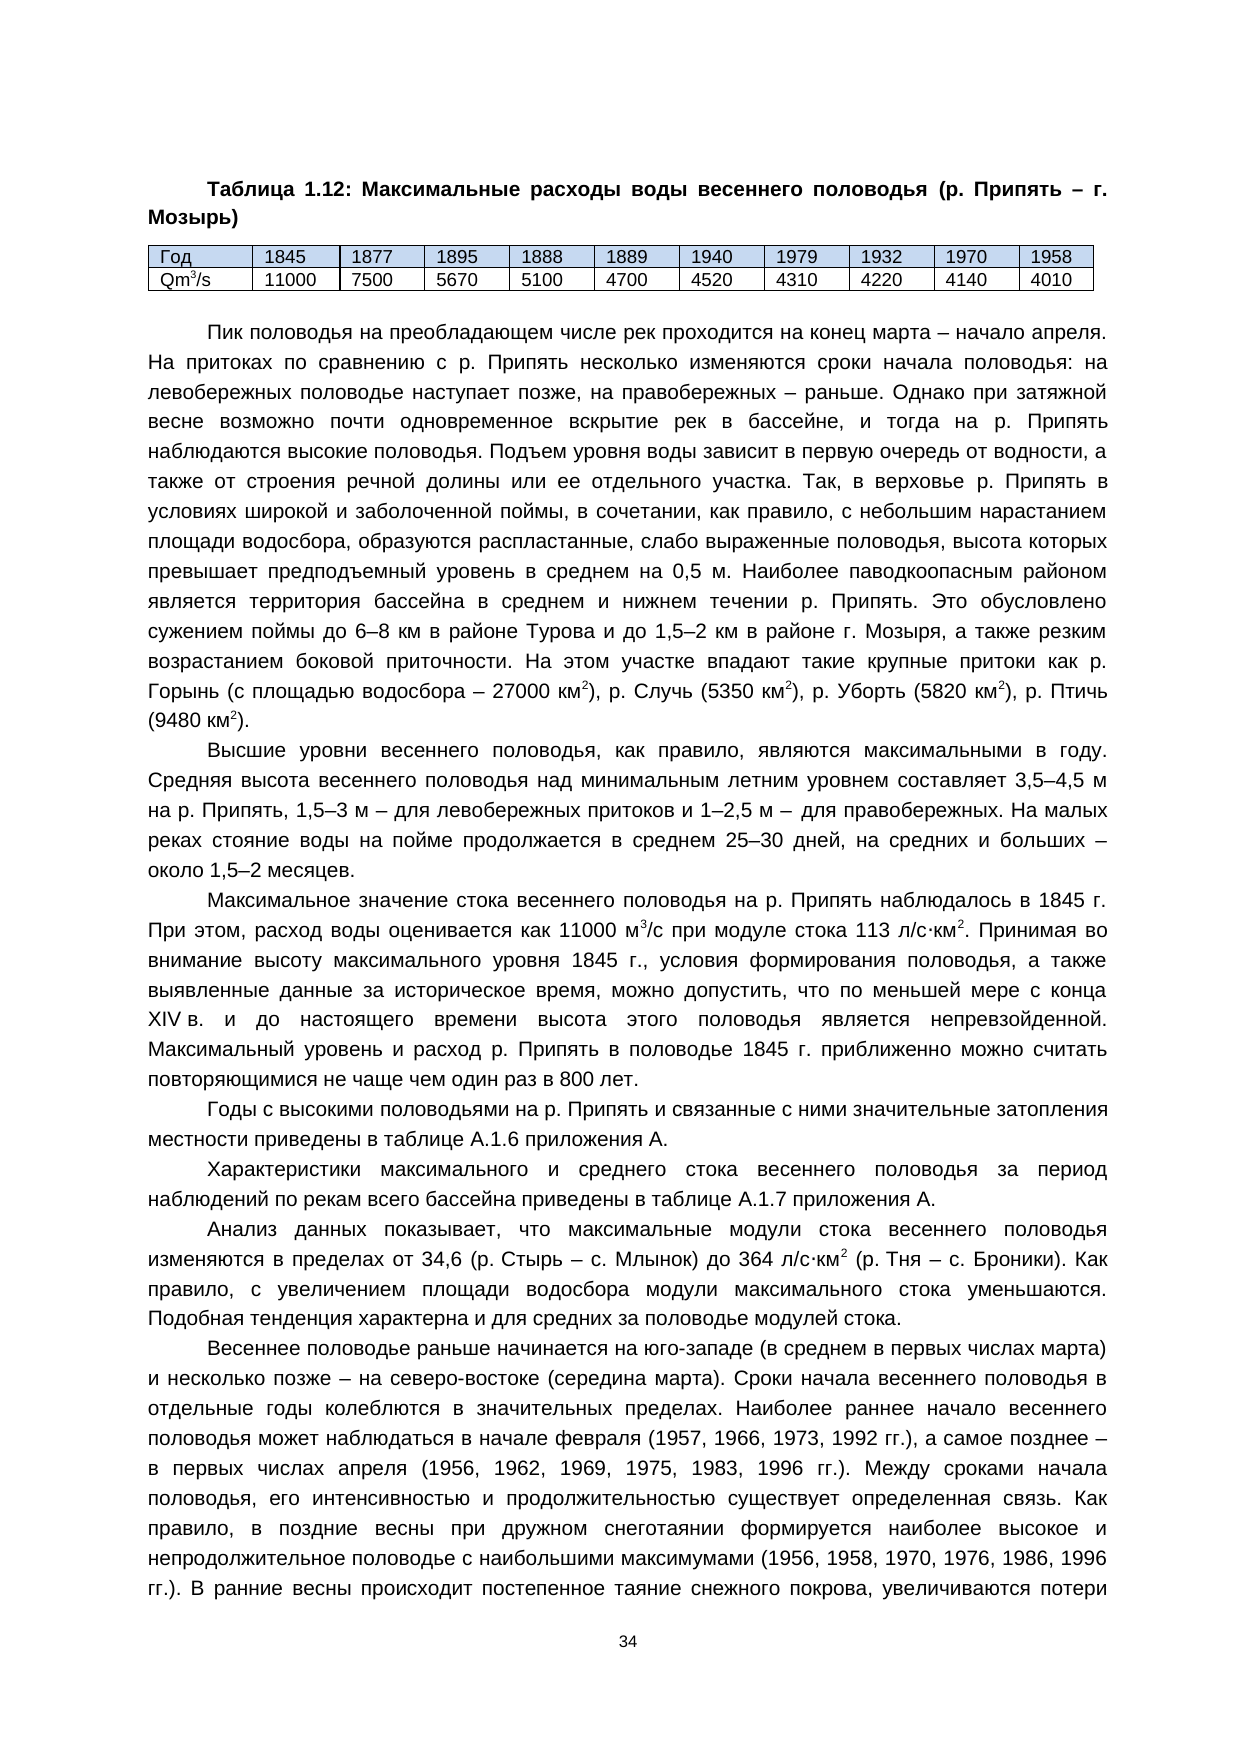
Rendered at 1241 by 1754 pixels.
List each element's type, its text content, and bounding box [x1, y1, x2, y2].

text Годы с высокими половодьями на р. Припять и связанные с ними значительные затопления местности приведены в таблице А.1.6 приложения А. [148, 1097, 1108, 1151]
text Максимальное значение стока весеннего половодья на р. Припять наблюдалось в . При этом, расход воды оценивается как 11000 м3/с при модуле стока 113 л/с⋅км2. Принимая во внимание высоту максимального уровня ., условия формирования половодья, а также выявленные данные за историческое время, можно допустить, что по меньшей мере с конца XIV в. и до настоящего времени высота этого половодья является непревзойденной. Максимальный уровень и расход р. Припять в половодье . приближенно можно считать повторяющимися не чаще чем один раз в 800 лет. [148, 888, 1108, 1091]
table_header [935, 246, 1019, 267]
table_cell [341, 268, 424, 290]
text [148, 1336, 1108, 1599]
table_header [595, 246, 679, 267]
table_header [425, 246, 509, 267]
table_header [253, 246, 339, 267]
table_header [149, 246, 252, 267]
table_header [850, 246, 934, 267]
text Таблица 1.12: Максимальные расходы воды весеннего половодья (р. Припять – г. Мозырь) [148, 177, 1108, 229]
text Пик половодья на преобладающем числе рек проходится на конец марта – начало апреля. На притоках по сравнению с р. Припять несколько изменяются сроки начала половодья: на левобережных половодье наступает позже, на правобережных – раньше. Однако при затяжной весне возможно почти одновременное вскрытие рек в бассейне, и тогда на р. Припять наблюдаются высокие половодья. Подъем уровня воды зависит в первую очередь от водности, а также от строения речной долины или ее отдельного участка. Так, в верховье р. Припять в условиях широкой и заболоченной поймы, в сочетании, как правило, с небольшим нарастанием площади водосбора, образуются распластанные, слабо выраженные половодья, высота которых превышает предподъемный уровень в среднем на . Наиболее паводкоопасным районом является территория бассейна в среднем и нижнем течении р. Припять. Это обусловлено сужением поймы до 6–8 км в районе Турова и до 1,5–2 км в районе г. Мозыря, а также резким возрастанием боковой приточности. На этом участке впадают такие крупные притоки как р. Горынь (с площадью водосбора – 27000 км2), р. Случь (5350 км2), р. Уборть (5820 км2), р. Птичь (9480 км2). [148, 320, 1108, 732]
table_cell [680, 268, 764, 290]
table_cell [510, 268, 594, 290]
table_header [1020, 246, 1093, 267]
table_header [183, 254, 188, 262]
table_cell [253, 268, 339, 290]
text Анализ данных показывает, что максимальные модули стока весеннего половодья изменяются в пределах от 34,6 (р. Стырь – с. Млынок) до 364 л/с⋅км2 (р. Тня – с. Броники). Как правило, с увеличением площади водосбора модули максимального стока уменьшаются. Подобная тенденция характерна и для средних за половодье модулей стока. [148, 1217, 1108, 1330]
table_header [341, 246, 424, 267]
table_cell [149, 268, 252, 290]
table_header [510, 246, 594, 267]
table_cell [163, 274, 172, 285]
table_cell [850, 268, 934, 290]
text Характеристики максимального и среднего стока весеннего половодья за период наблюдений по рекам всего бассейна приведены в таблице А.1.7 приложения А. [148, 1157, 1108, 1211]
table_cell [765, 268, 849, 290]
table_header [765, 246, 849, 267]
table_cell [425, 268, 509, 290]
text Высшие уровни весеннего половодья, как правило, являются максимальными в году. Средняя высота весеннего половодья над минимальным летним уровнем составляет 3,5–4,5 м на р. Припять, 1,5–3 м – для левобережных притоков и 1–2,5 м – для правобережных. На малых реках стояние воды на пойме продолжается в среднем 25–30 дней, на средних и больших – около 1,5–2 месяцев. [148, 738, 1108, 882]
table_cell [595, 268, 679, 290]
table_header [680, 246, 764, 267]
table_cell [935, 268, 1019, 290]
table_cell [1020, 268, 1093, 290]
